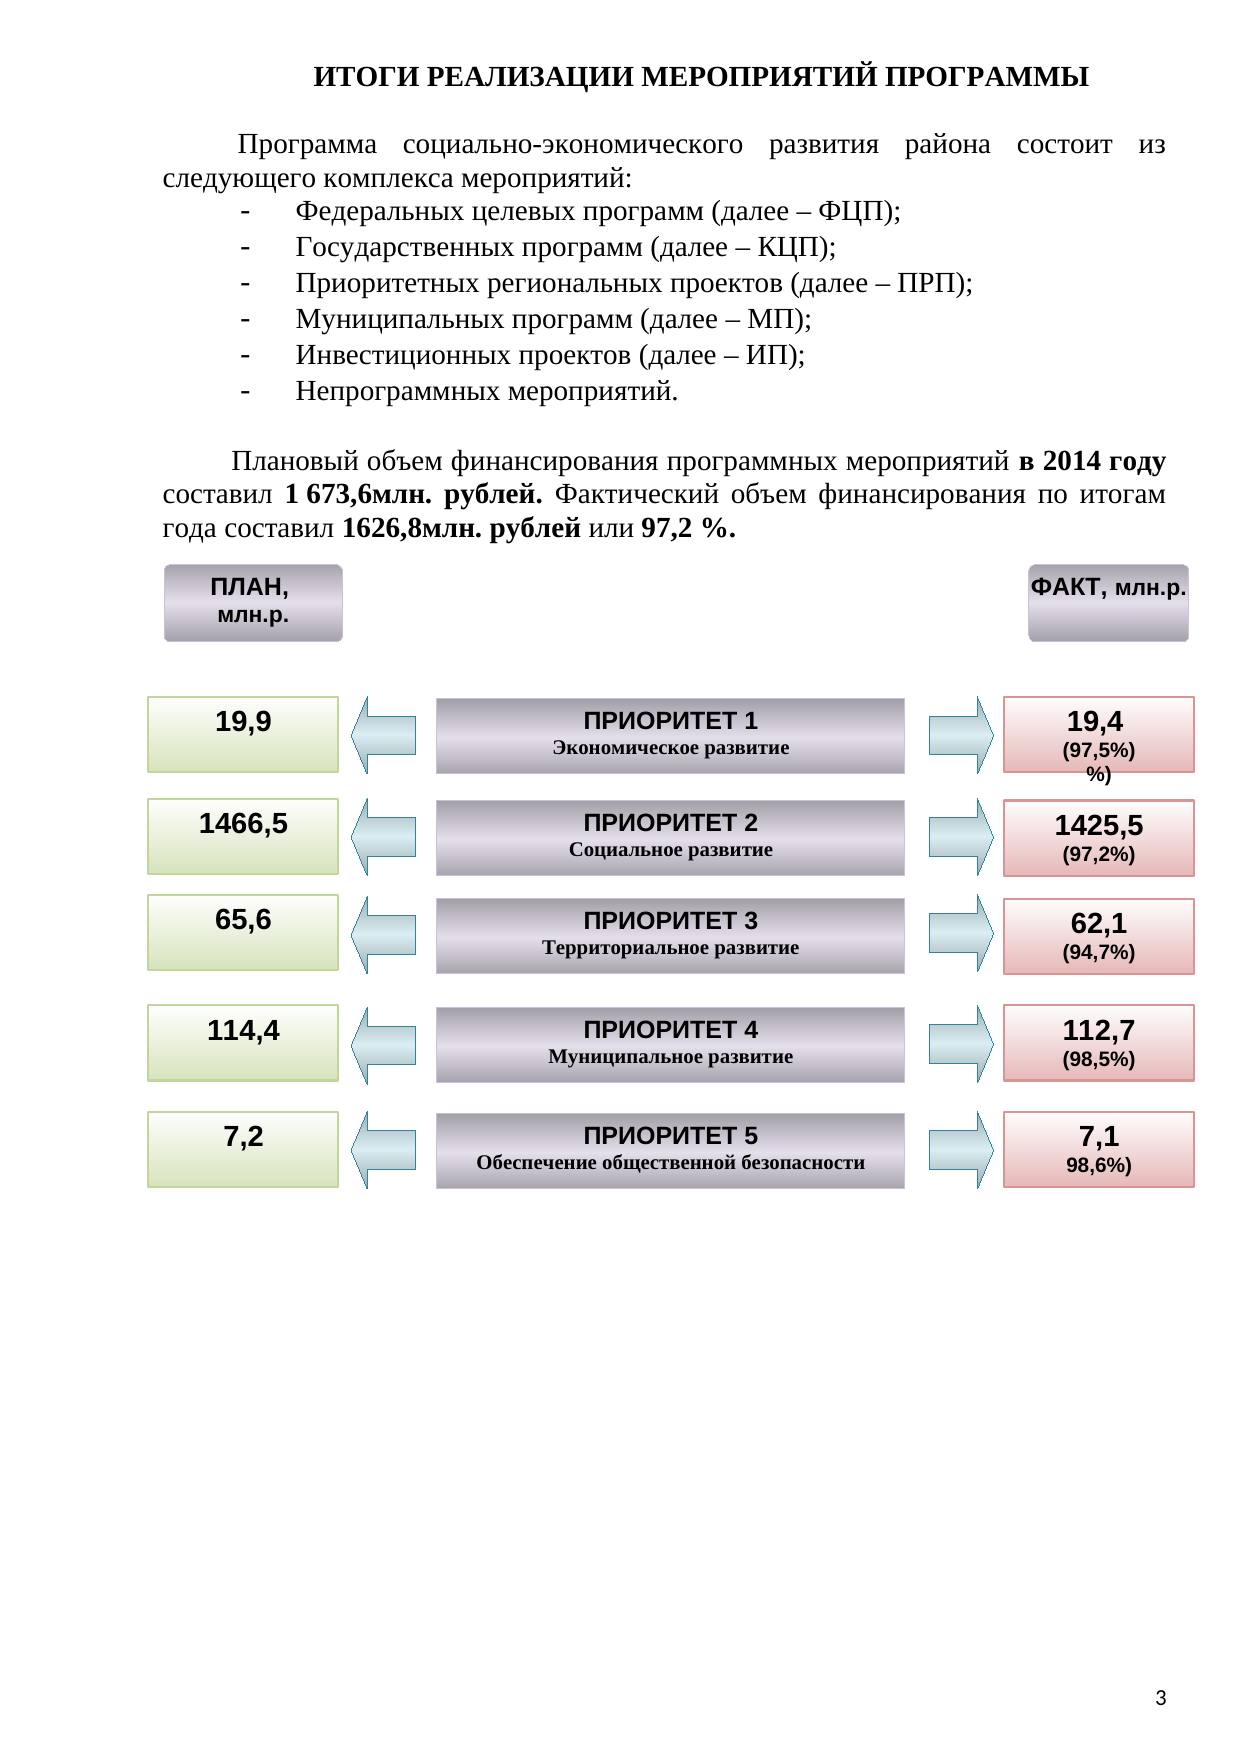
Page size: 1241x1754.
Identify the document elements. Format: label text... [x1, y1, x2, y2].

text ИТОГИ РЕАЛИЗАЦИИ МЕРОПРИЯТИЙ ПРОГРАММЫ [162, 59, 1167, 93]
text Плановый объем финансирования программных мероприятий в 2014 году составил 1 673,6млн. рублей. Фактический объем финансирования по итогам года составил 1626,8млн. рублей или 97,2 %. [162, 443, 1167, 544]
list Непрограммных мероприятий. [162, 373, 1167, 409]
list Инвестиционных проектов (далее – ИП); [162, 337, 1167, 373]
text Программа социально-экономического развития района состоит из следующего комплекса мероприятий: [162, 126, 1167, 193]
list Государственных программ (далее – КЦП); [162, 229, 1167, 265]
list Федеральных целевых программ (далее – ФЦП); [162, 193, 1167, 229]
list Муниципальных программ (далее – МП); [162, 301, 1167, 337]
list Приоритетных региональных проектов (далее – ПРП); [162, 265, 1167, 301]
